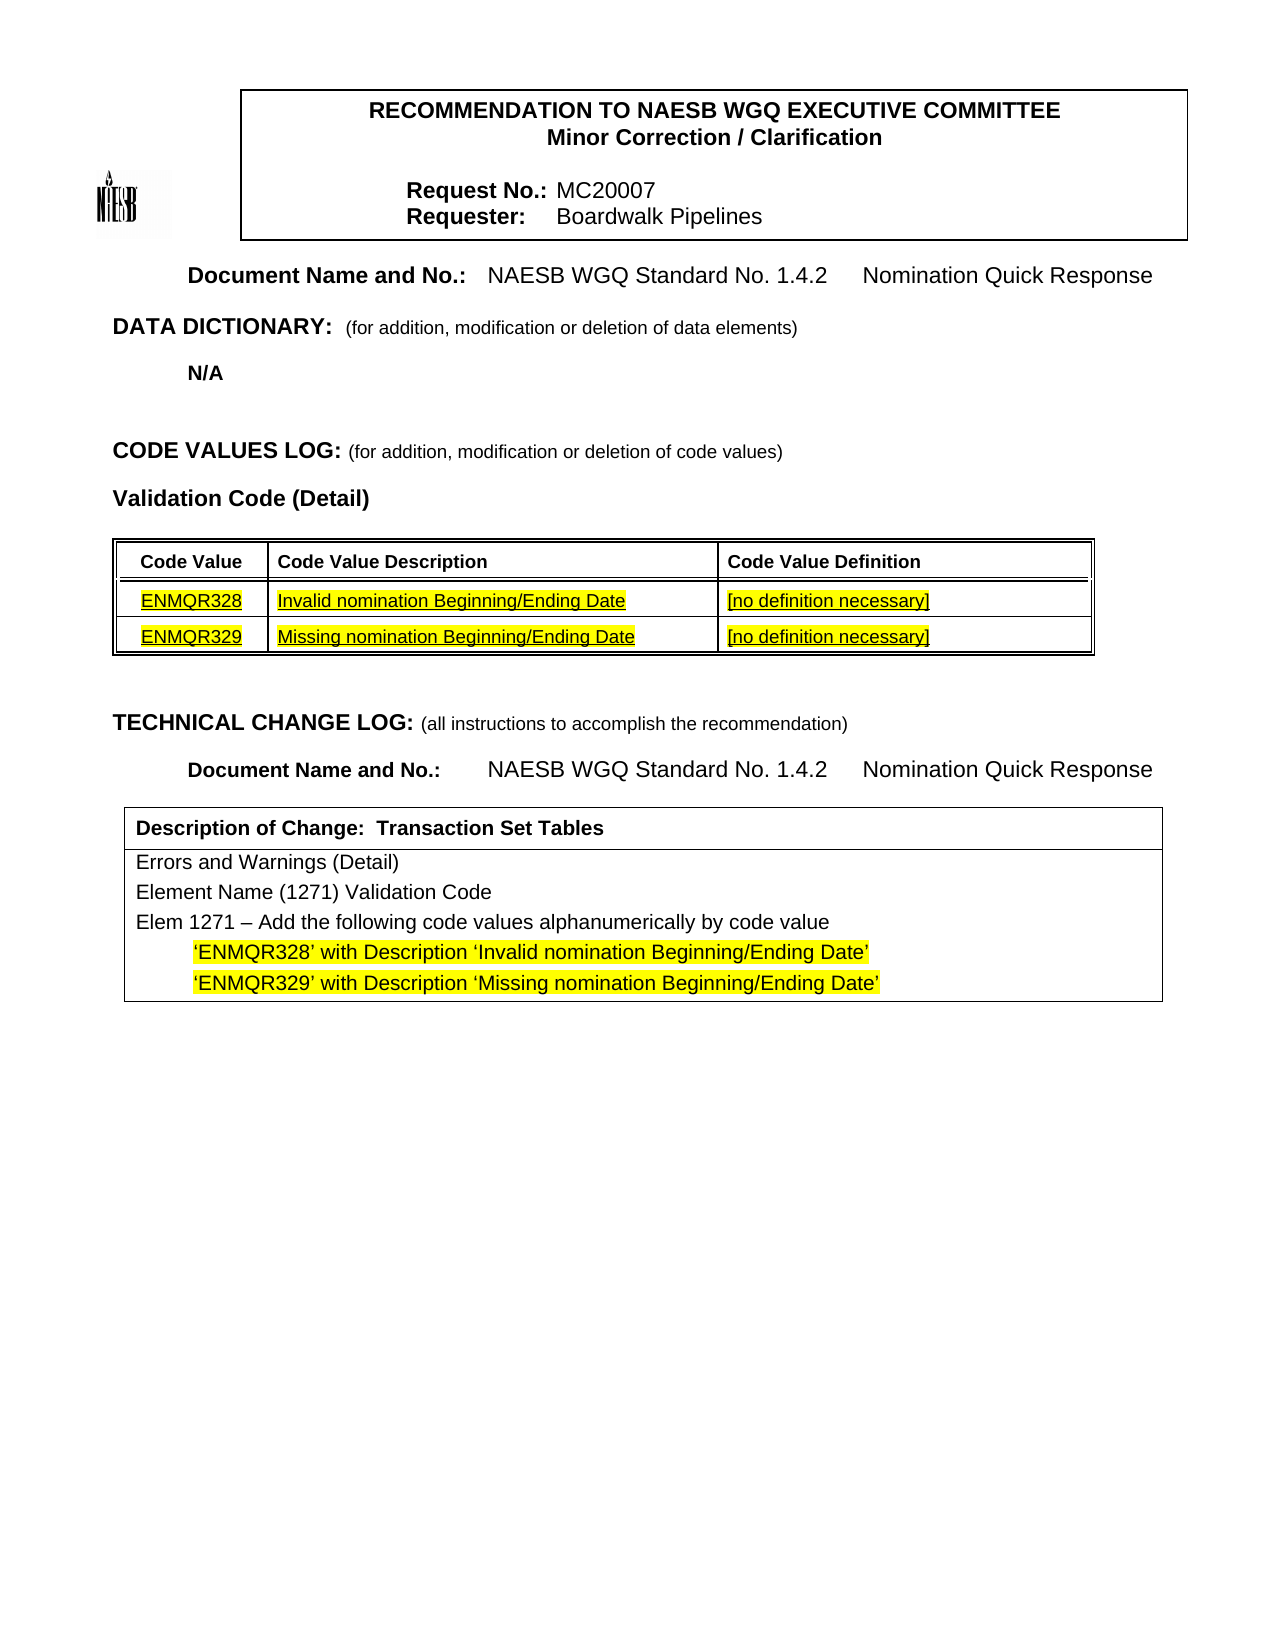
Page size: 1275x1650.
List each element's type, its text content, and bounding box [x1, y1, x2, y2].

table_header Code Value [117, 543, 267, 577]
text N/A [112, 361, 1162, 385]
table_cell ENMQR328 [115, 577, 267, 616]
table_header Code Value Description [269, 543, 717, 577]
text CODE VALUES LOG: (for addition, modification or deletion of code values) [112, 437, 1162, 464]
text Document Name and No.: NAESB WGQ Standard No. 1.4.2 Nomination Quick Response [187, 756, 1162, 783]
table_cell [no definition necessary] [719, 617, 1091, 651]
text Document Name and No.: NAESB WGQ Standard No. 1.4.2 Nomination Quick Response [187, 262, 1162, 289]
table_header Code Value Definition [719, 543, 1091, 577]
table_cell Missing nomination Beginning/Ending Date [269, 617, 717, 651]
table_cell Errors and Warnings (Detail) Element Name (1271) Validation Code Elem 1271 – Add the following code values alphanumerically by code value ‘ENMQR328’ with Description ‘Invalid nomination Beginning/Ending Date’ ‘ENMQR329’ with Description ‘Missing nomination Beginning/Ending Date’ [125, 850, 1162, 1001]
table_cell [no definition necessary] [719, 577, 1093, 616]
table_cell Invalid nomination Beginning/Ending Date [269, 582, 717, 616]
text TECHNICAL CHANGE LOG: (all instructions to accomplish the recommendation) [112, 708, 1162, 735]
table_cell ENMQR329 [117, 617, 267, 651]
text Validation Code (Detail) [112, 485, 1162, 512]
text DATA DICTIONARY: (for addition, modification or deletion of data elements) [112, 313, 1162, 339]
table_header Description of Change: Transaction Set Tables [125, 808, 1162, 848]
